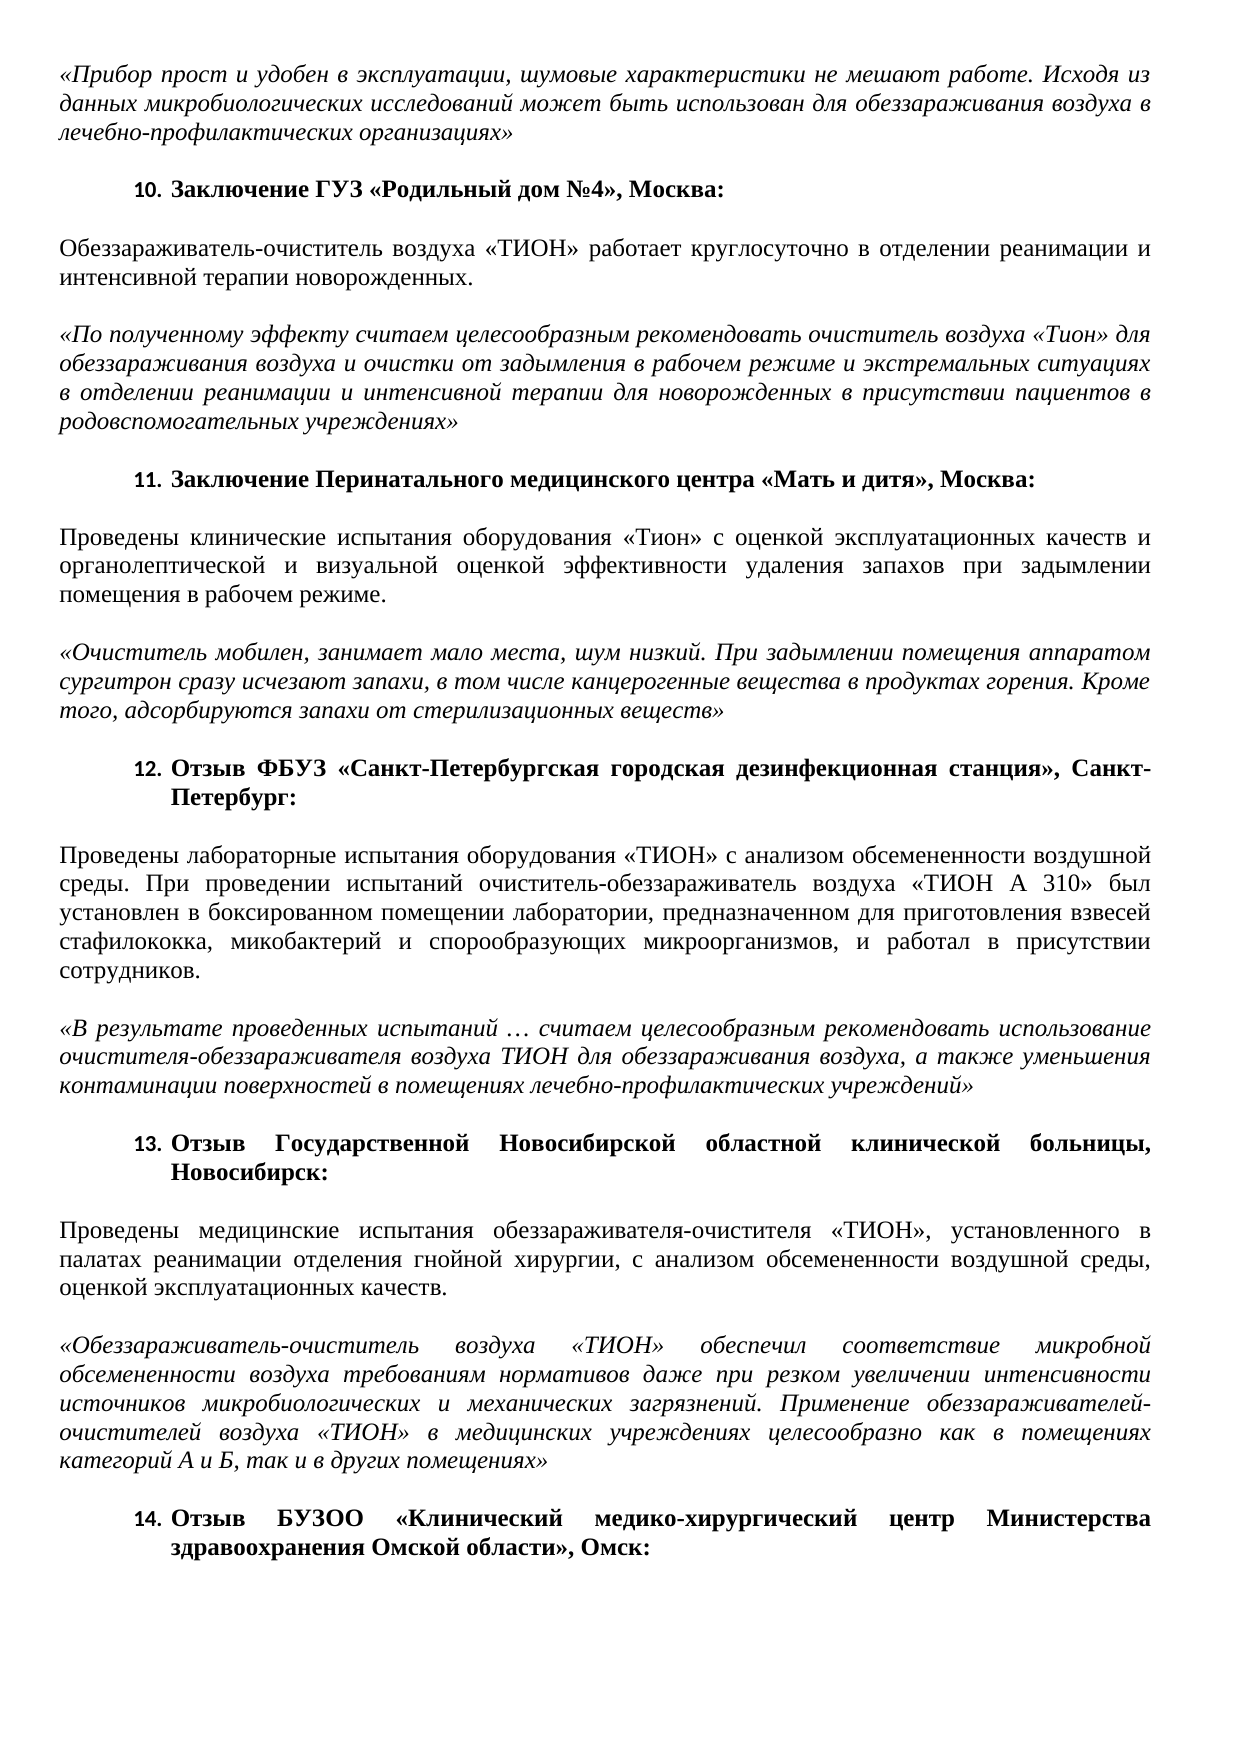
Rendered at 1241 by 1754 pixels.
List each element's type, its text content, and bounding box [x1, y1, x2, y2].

text Проведены лабораторные испытания оборудования «ТИОН» с анализом обсемененности воздушной среды. При проведении испытаний очиститель-обеззараживатель воздуха «ТИОН А 310» был установлен в боксированном помещении лаборатории, предназначенном для приготовления взвесей стафилококка, микобактерий и спорообразующих микроорганизмов, и работал в присутствии сотрудников. [59, 840, 1152, 983]
list Отзыв ФБУЗ «Санкт-Петербургская городская дезинфекционная станция», Санкт-Петербург: [133, 753, 1152, 811]
list Заключение Перинатального медицинского центра «Мать и дитя», Москва: [133, 464, 1152, 493]
text «Обеззараживатель-очиститель воздуха «ТИОН» обеспечил соответствие микробной обсемененности воздуха требованиям нормативов даже при резком увеличении интенсивности источников микробиологических и механических загрязнений. Применение обеззараживателей-очистителей воздуха «ТИОН» в медицинских учреждениях целесообразно как в помещениях категорий А и Б, так и в других помещениях» [59, 1330, 1152, 1474]
text «Очиститель мобилен, занимает мало места, шум низкий. При задымлении помещения аппаратом сургитрон сразу исчезают запахи, в том числе канцерогенные вещества в продуктах горения. Кроме того, адсорбируются запахи от стерилизационных веществ» [59, 637, 1152, 723]
text Проведены медицинские испытания обеззараживателя-очистителя «ТИОН», установленного в палатах реанимации отделения гнойной хирургии, с анализом обсемененности воздушной среды, оценкой эксплуатационных качеств. [59, 1215, 1152, 1301]
text Обеззараживатель-очиститель воздуха «ТИОН» работает круглосуточно в отделении реанимации и интенсивной терапии новорожденных. [59, 233, 1152, 290]
list Заключение ГУЗ «Родильный дом №4», Москва: [133, 174, 1152, 204]
list Отзыв Государственной Новосибирской областной клинической больницы, Новосибирск: [133, 1128, 1152, 1186]
text «Прибор прост и удобен в эксплуатации, шумовые характеристики не мешают работе. Исходя из данных микробиологических исследований может быть использован для обеззараживания воздуха в лечебно-профилактических организациях» [59, 59, 1152, 145]
text Проведены клинические испытания оборудования «Тион» с оценкой эксплуатационных качеств и органолептической и визуальной оценкой эффективности удаления запахов при задымлении помещения в рабочем режиме. [59, 522, 1152, 608]
list Отзыв БУЗОО «Клинический медико-хирургический центр Министерства здравоохранения Омской области», Омск: [133, 1503, 1152, 1561]
text «В результате проведенных испытаний … считаем целесообразным рекомендовать использование очистителя-обеззараживателя воздуха ТИОН для обеззараживания воздуха, а также уменьшения контаминации поверхностей в помещениях лечебно-профилактических учреждений» [59, 1013, 1152, 1099]
text «По полученному эффекту считаем целесообразным рекомендовать очиститель воздуха «Тион» для обеззараживания воздуха и очистки от задымления в рабочем режиме и экстремальных ситуациях в отделении реанимации и интенсивной терапии для новорожденных в присутствии пациентов в родовспомогательных учреждениях» [59, 319, 1152, 434]
